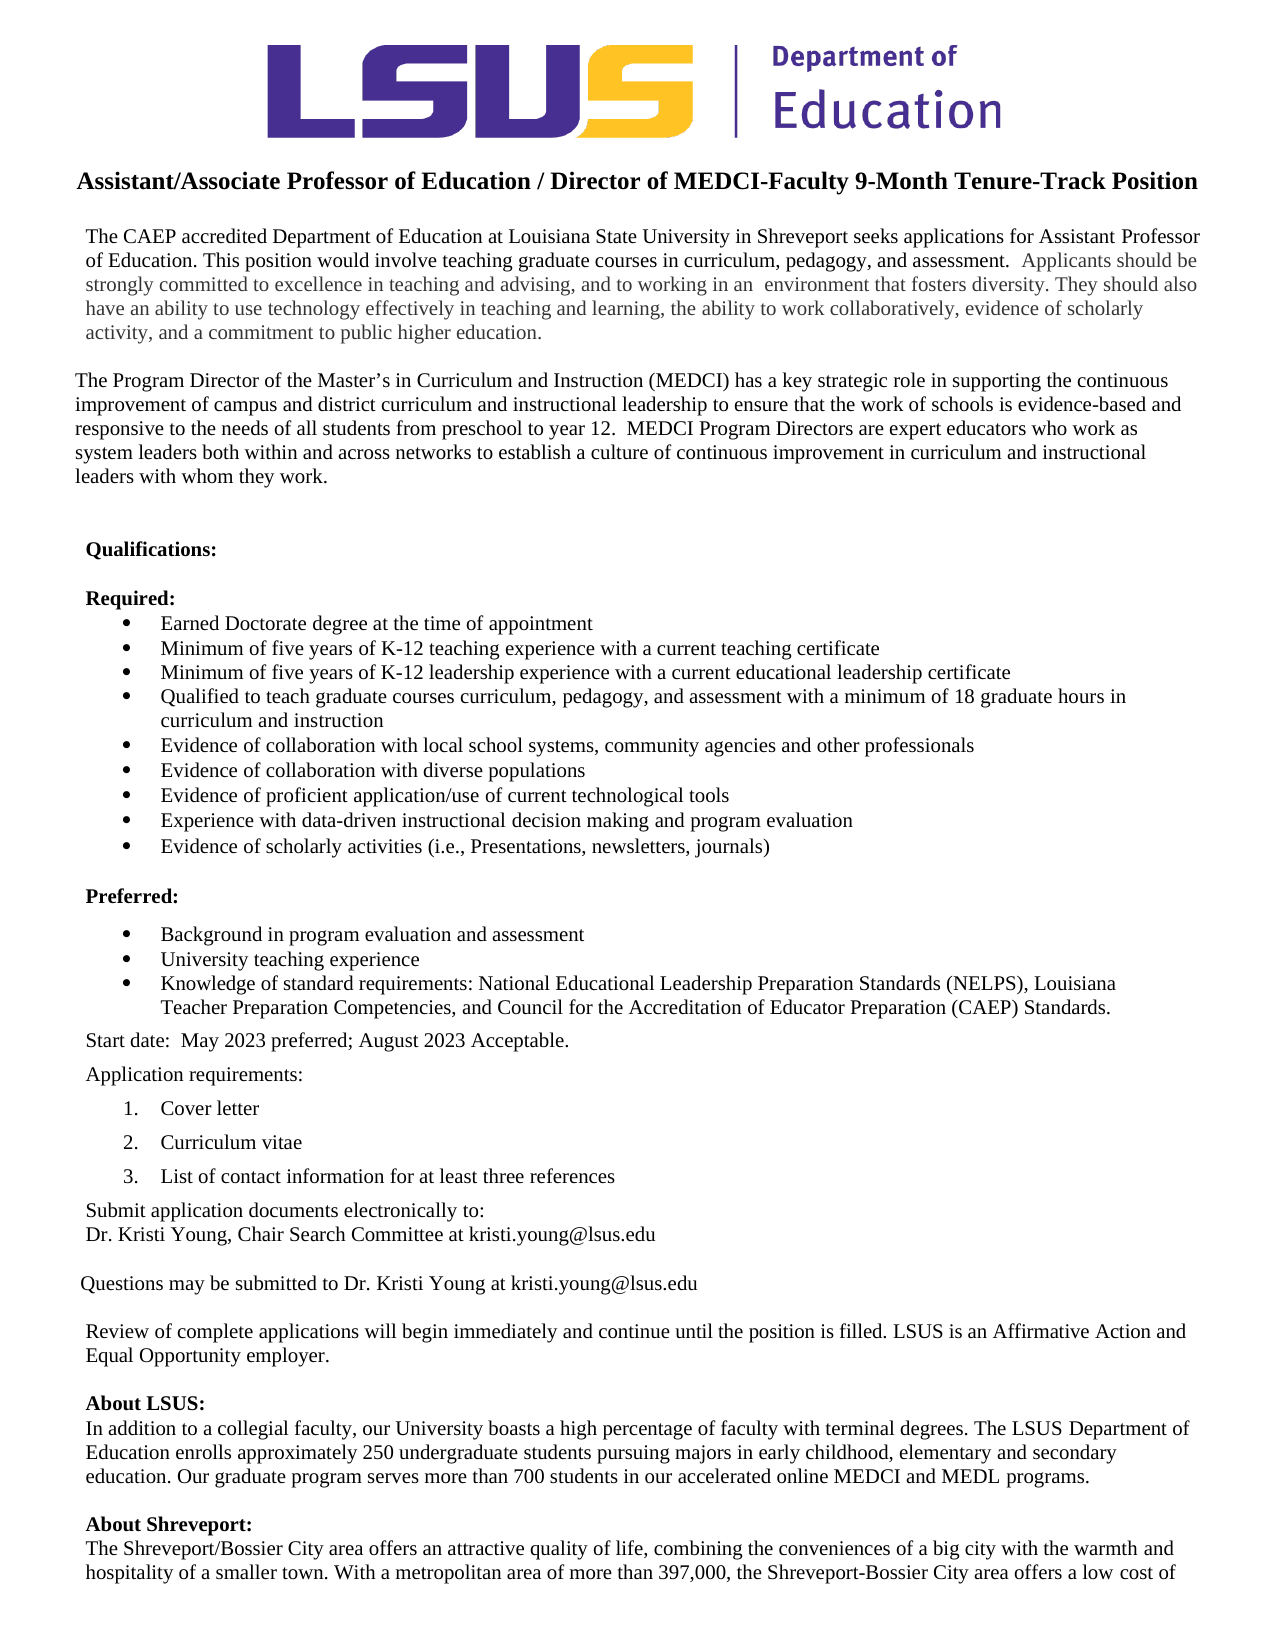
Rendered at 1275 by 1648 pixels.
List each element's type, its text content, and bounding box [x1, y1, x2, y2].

text Start date: May 2023 preferred; August 2023 Acceptable. [85, 1028, 1200, 1052]
list Minimum of five years of K-12 teaching experience with a current teaching certificate [123, 636, 1200, 660]
text Application requirements: [85, 1062, 1200, 1086]
text Submit application documents electronically to: [75, 1198, 1200, 1222]
subtitle Preferred: [85, 883, 1200, 908]
text Dr. Kristi Young, Chair Search Committee at kristi.young@lsus.edu [75, 1222, 1200, 1246]
text Questions may be submitted to Dr. Kristi Young at kristi.young@lsus.edu [75, 1271, 1200, 1295]
list List of contact information for at least three references [123, 1164, 1200, 1188]
list University teaching experience [123, 946, 1200, 971]
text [85, 1536, 1190, 1584]
text The Program Director of the Master’s in Curriculum and Instruction (MEDCI) has a key strategic role in supporting the continuous improvement of campus and district curriculum and instructional leadership to ensure that the work of schools is evidence-based and responsive to the needs of all students from preschool to year 12. MEDCI Program Directors are expert educators who work as system leaders both within and across networks to establish a culture of continuous improvement in curriculum and instructional leaders with whom they work. [75, 368, 1200, 488]
list Evidence of scholarly activities (i.e., Presentations, newsletters, journals) [123, 833, 1200, 858]
list Qualified to teach graduate courses curriculum, pedagogy, and assessment with a minimum of 18 graduate hours in curriculum and instruction [123, 684, 1200, 732]
list Knowledge of standard requirements: National Educational Leadership Preparation Standards (NELPS), Louisiana Teacher Preparation Competencies, and Council for the Accreditation of Educator Preparation (CAEP) Standards. [123, 971, 1155, 1019]
list Evidence of proficient application/use of current technological tools [123, 782, 1200, 807]
picture [267, 45, 1001, 138]
list Evidence of collaboration with local school systems, community agencies and other professionals [123, 733, 1200, 757]
subtitle Qualifications: [85, 537, 1200, 561]
list Cover letter [123, 1096, 1200, 1120]
list Experience with data-driven instructional decision making and program evaluation [123, 807, 1200, 833]
text Review of complete applications will begin immediately and continue until the position is filled. LSUS is an Affirmative Action and Equal Opportunity employer. [85, 1319, 1190, 1367]
text The CAEP accredited Department of Education at Louisiana State University in Shreveport seeks applications for Assistant Professor of Education. This position would involve teaching graduate courses in curriculum, pedagogy, and assessment. Applicants should be strongly committed to excellence in teaching and advising, and to working in an environment that fosters diversity. They should also have an ability to use technology effectively in teaching and learning, the ability to work collaboratively, evidence of scholarly activity, and a commitment to public higher education. [85, 224, 1200, 344]
text Assistant/Associate Professor of Education / Director of MEDCI-Faculty 9-Month Tenure-Track Position [75, 166, 1200, 195]
text Required: [85, 585, 1200, 610]
list Background in program evaluation and assessment [123, 922, 1200, 946]
text In addition to a collegial faculty, our University boasts a high percentage of faculty with terminal degrees. The LSUS Department of Education enrolls approximately 250 undergraduate students pursuing majors in early childhood, elementary and secondary education. Our graduate program serves more than 700 students in our accelerated online MEDCI and MEDL programs. [85, 1416, 1190, 1488]
subtitle About LSUS: [85, 1391, 1200, 1415]
list Earned Doctorate degree at the time of appointment [123, 610, 1200, 636]
list Curriculum vitae [123, 1130, 1200, 1154]
list Minimum of five years of K-12 leadership experience with a current educational leadership certificate [123, 660, 1200, 684]
subtitle About Shreveport: [85, 1512, 1200, 1536]
list Evidence of collaboration with diverse populations [123, 758, 1200, 782]
